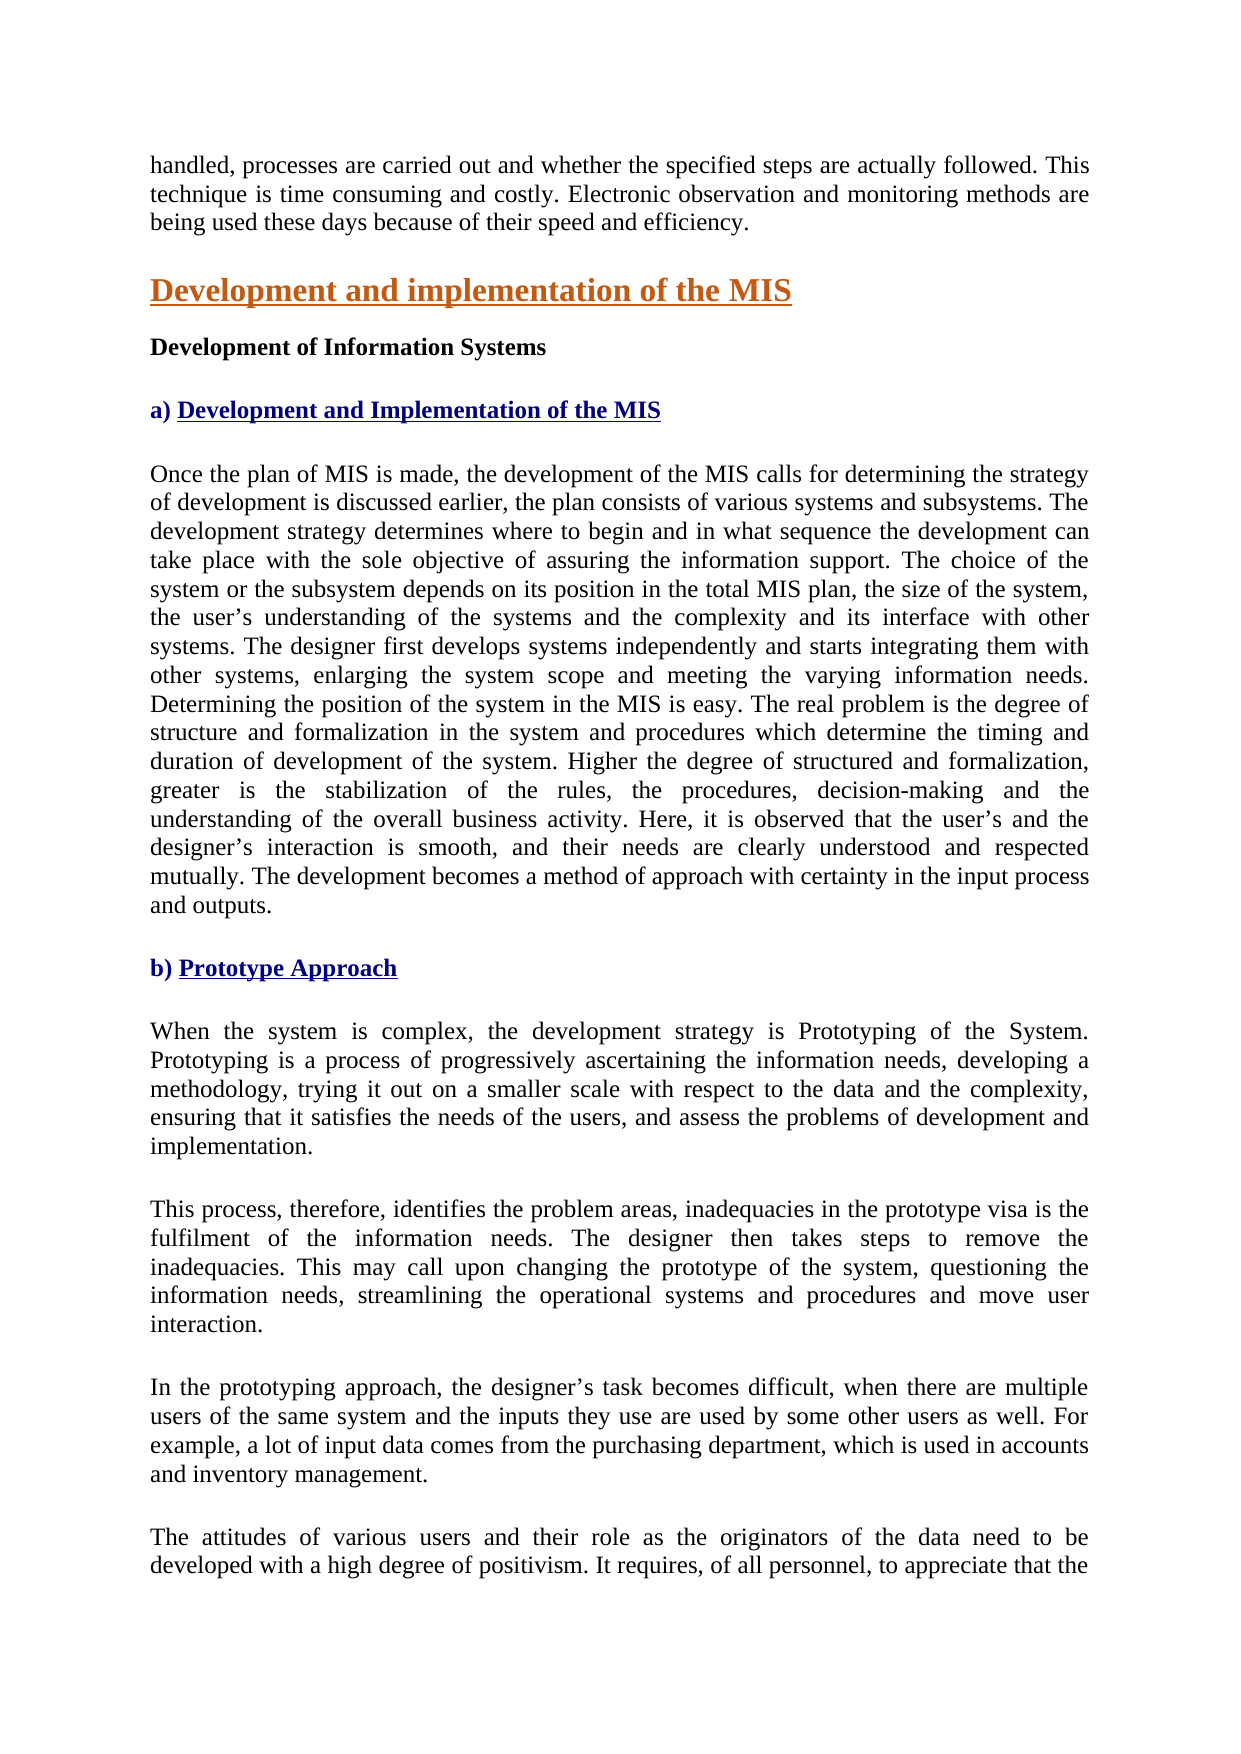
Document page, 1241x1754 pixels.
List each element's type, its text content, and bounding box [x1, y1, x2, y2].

text In the prototyping approach, the designer’s task becomes difficult, when there are multiple users of the same system and the inputs they use are used by some other users as well. For example, a lot of input data comes from the purchasing department, which is used in accounts and inventory management. [150, 1372, 1090, 1487]
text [150, 1522, 1090, 1579]
text Once the plan of MIS is made, the development of the MIS calls for determining the strategy of development is discussed earlier, the plan consists of various systems and subsystems. The development strategy determines where to begin and in what sequence the development can take place with the sole objective of assuring the information support. The choice of the system or the subsystem depends on its position in the total MIS plan, the size of the system, the user’s understanding of the systems and the complexity and its interface with other systems. The designer first develops systems independently and starts integrating them with other systems, enlarging the system scope and meeting the varying information needs. Determining the position of the system in the MIS is easy. The real problem is the degree of structure and formalization in the system and procedures which determine the timing and duration of development of the system. Higher the degree of structured and formalization, greater is the stabilization of the rules, the procedures, decision-making and the understanding of the overall business activity. Here, it is observed that the user’s and the designer’s interaction is smooth, and their needs are clearly understood and respected mutually. The development becomes a method of approach with certainty in the input process and outputs. [150, 459, 1090, 919]
text When the system is complex, the development strategy is Prototyping of the System. Prototyping is a process of progressively ascertaining the information needs, developing a methodology, trying it out on a smaller scale with respect to the data and the complexity, ensuring that it satisfies the needs of the users, and assess the problems of development and implementation. [150, 1016, 1090, 1160]
text a) Development and Implementation of the MIS [150, 396, 1090, 424]
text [150, 150, 1090, 236]
text Development of Information Systems [150, 332, 1090, 361]
text b) Prototype Approach [150, 953, 1090, 982]
text This process, therefore, identifies the problem areas, inadequacies in the prototype visa is the fulfilment of the information needs. The designer then takes steps to remove the inadequacies. This may call upon changing the prototype of the system, questioning the information needs, streamlining the operational systems and procedures and move user interaction. [150, 1194, 1090, 1338]
subtitle Development and implementation of the MIS [150, 271, 1090, 309]
